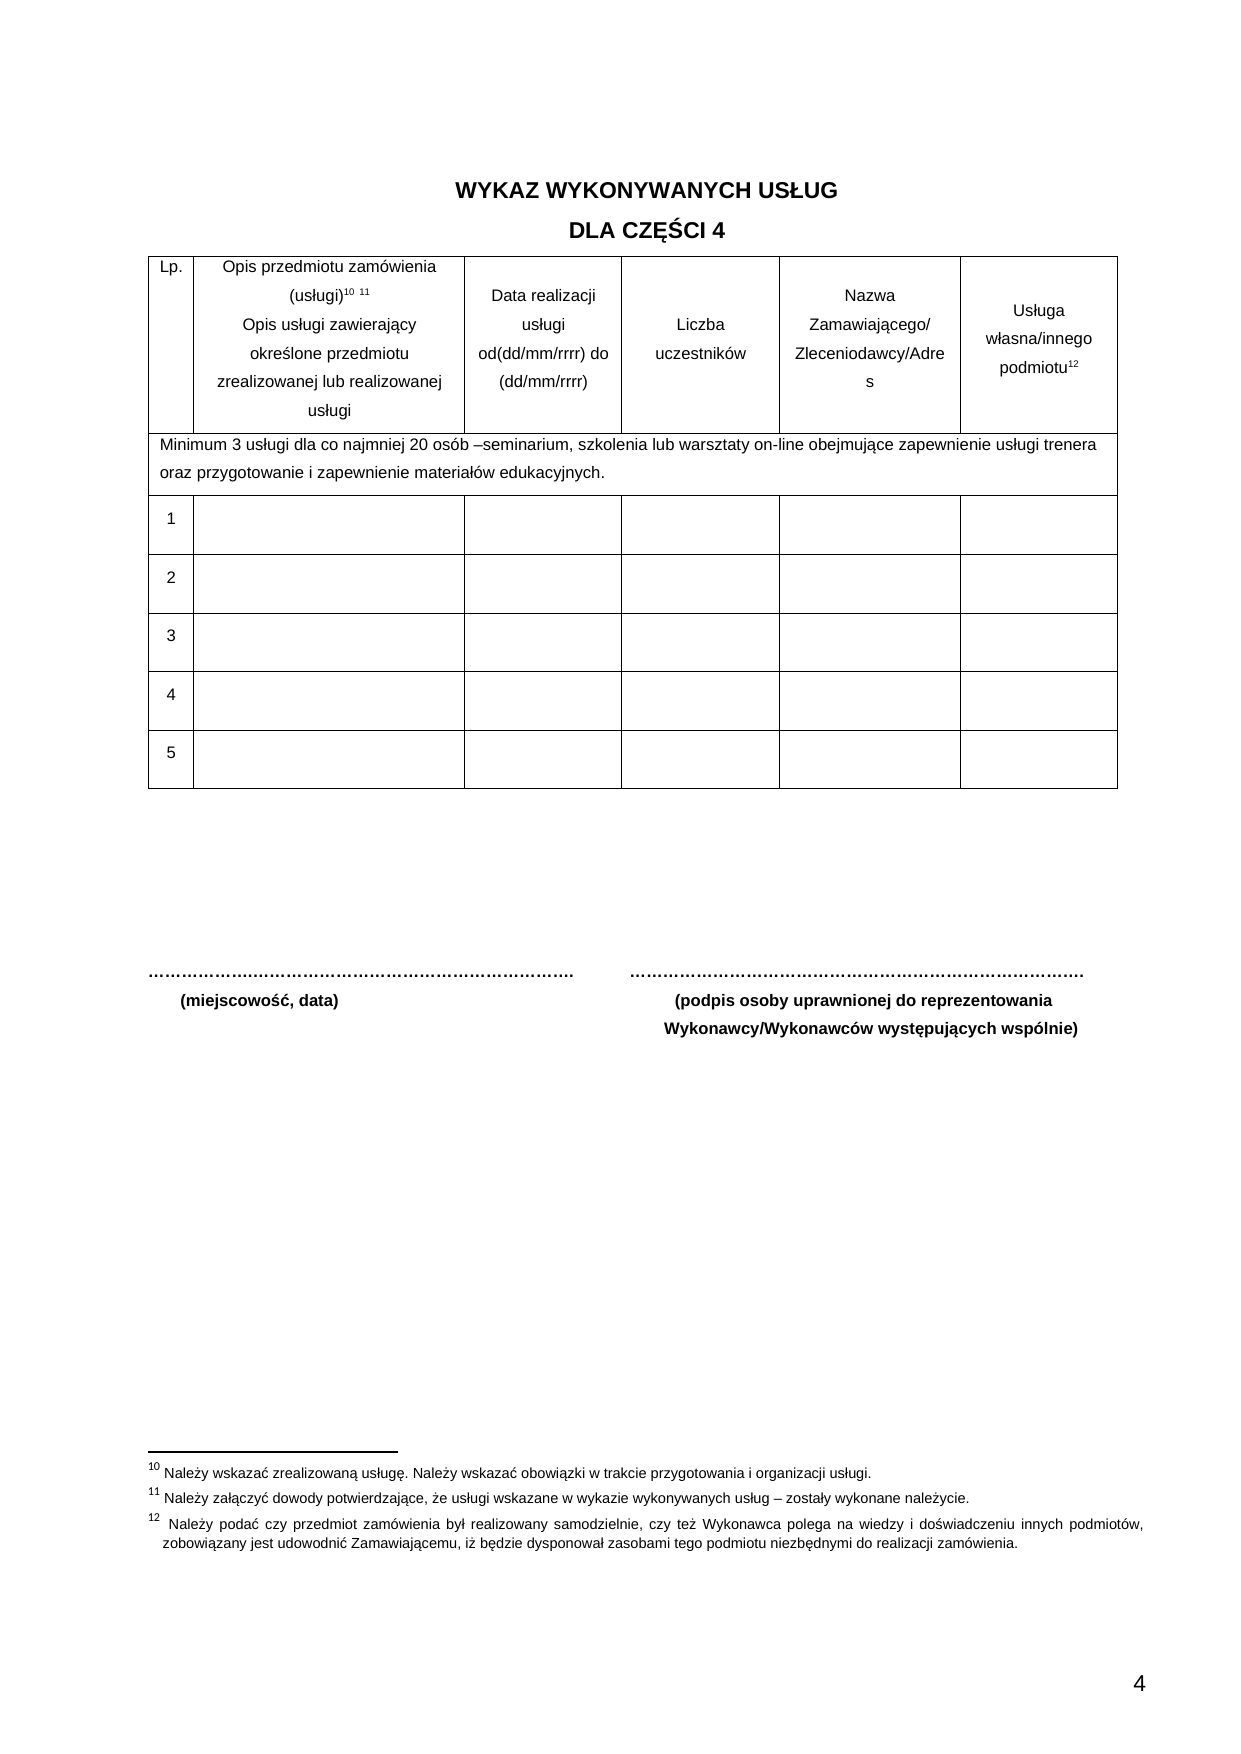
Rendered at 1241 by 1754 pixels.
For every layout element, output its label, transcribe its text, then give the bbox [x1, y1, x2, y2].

table_header Data realizacji usługi od(dd/mm/rrrr) do (dd/mm/rrrr) [465, 257, 621, 433]
table_cell 3 [149, 614, 193, 671]
table_cell [622, 496, 779, 554]
table_cell [194, 672, 464, 729]
table_header Liczba uczestników [622, 257, 779, 433]
text ……………….…………………………………………………. ………………………………………………………………………. [148, 962, 1146, 981]
table_header Usługa własna/innego podmiotu [961, 257, 1117, 433]
table_cell [780, 731, 960, 788]
table_cell 5 [149, 731, 193, 788]
text DLA CZĘŚCI 4 [148, 217, 1146, 243]
table_cell [622, 614, 779, 671]
table_cell [780, 672, 960, 729]
table_cell [780, 555, 960, 612]
table_cell 1 [149, 496, 193, 554]
table_cell [780, 614, 960, 671]
table_cell [194, 731, 464, 788]
table_cell [465, 672, 621, 729]
table_header Opis przedmiotu zamówienia (usługi) Opis usługi zawierający określone przedmiotu zrealizowanej lub realizowanej usługi [194, 257, 464, 433]
table_cell [622, 672, 779, 729]
table_cell [961, 731, 1117, 788]
table_header Nazwa Zamawiającego/ Zleceniodawcy/Adres [780, 257, 960, 433]
text WYKAZ WYKONYWANYCH USŁUG [148, 177, 1146, 203]
table_header Lp. [149, 257, 193, 433]
table_cell [194, 614, 464, 671]
table_cell [465, 555, 621, 612]
table_cell [194, 555, 464, 612]
table_cell [465, 496, 621, 554]
table_cell [780, 496, 960, 554]
table_cell [622, 555, 779, 612]
table_cell 4 [149, 672, 193, 729]
table_cell [961, 496, 1117, 554]
table_cell 2 [149, 555, 193, 612]
table_cell [961, 672, 1117, 729]
text (miejscowość, data) (podpis osoby uprawnionej do reprezentowania [148, 990, 1146, 1009]
table_cell [622, 731, 779, 788]
table_cell [465, 731, 621, 788]
text Wykonawcy/Wykonawców występujących wspólnie) [148, 1019, 1146, 1038]
table_cell [961, 614, 1117, 671]
table_cell [194, 496, 464, 554]
table_cell Minimum 3 usługi dla co najmniej 20 osób –seminarium, szkolenia lub warsztaty on-line obejmujące zapewnienie usługi trenera oraz przygotowanie i zapewnienie materiałów edukacyjnych. [149, 434, 1117, 495]
table_cell [961, 555, 1117, 612]
table_cell [465, 614, 621, 671]
